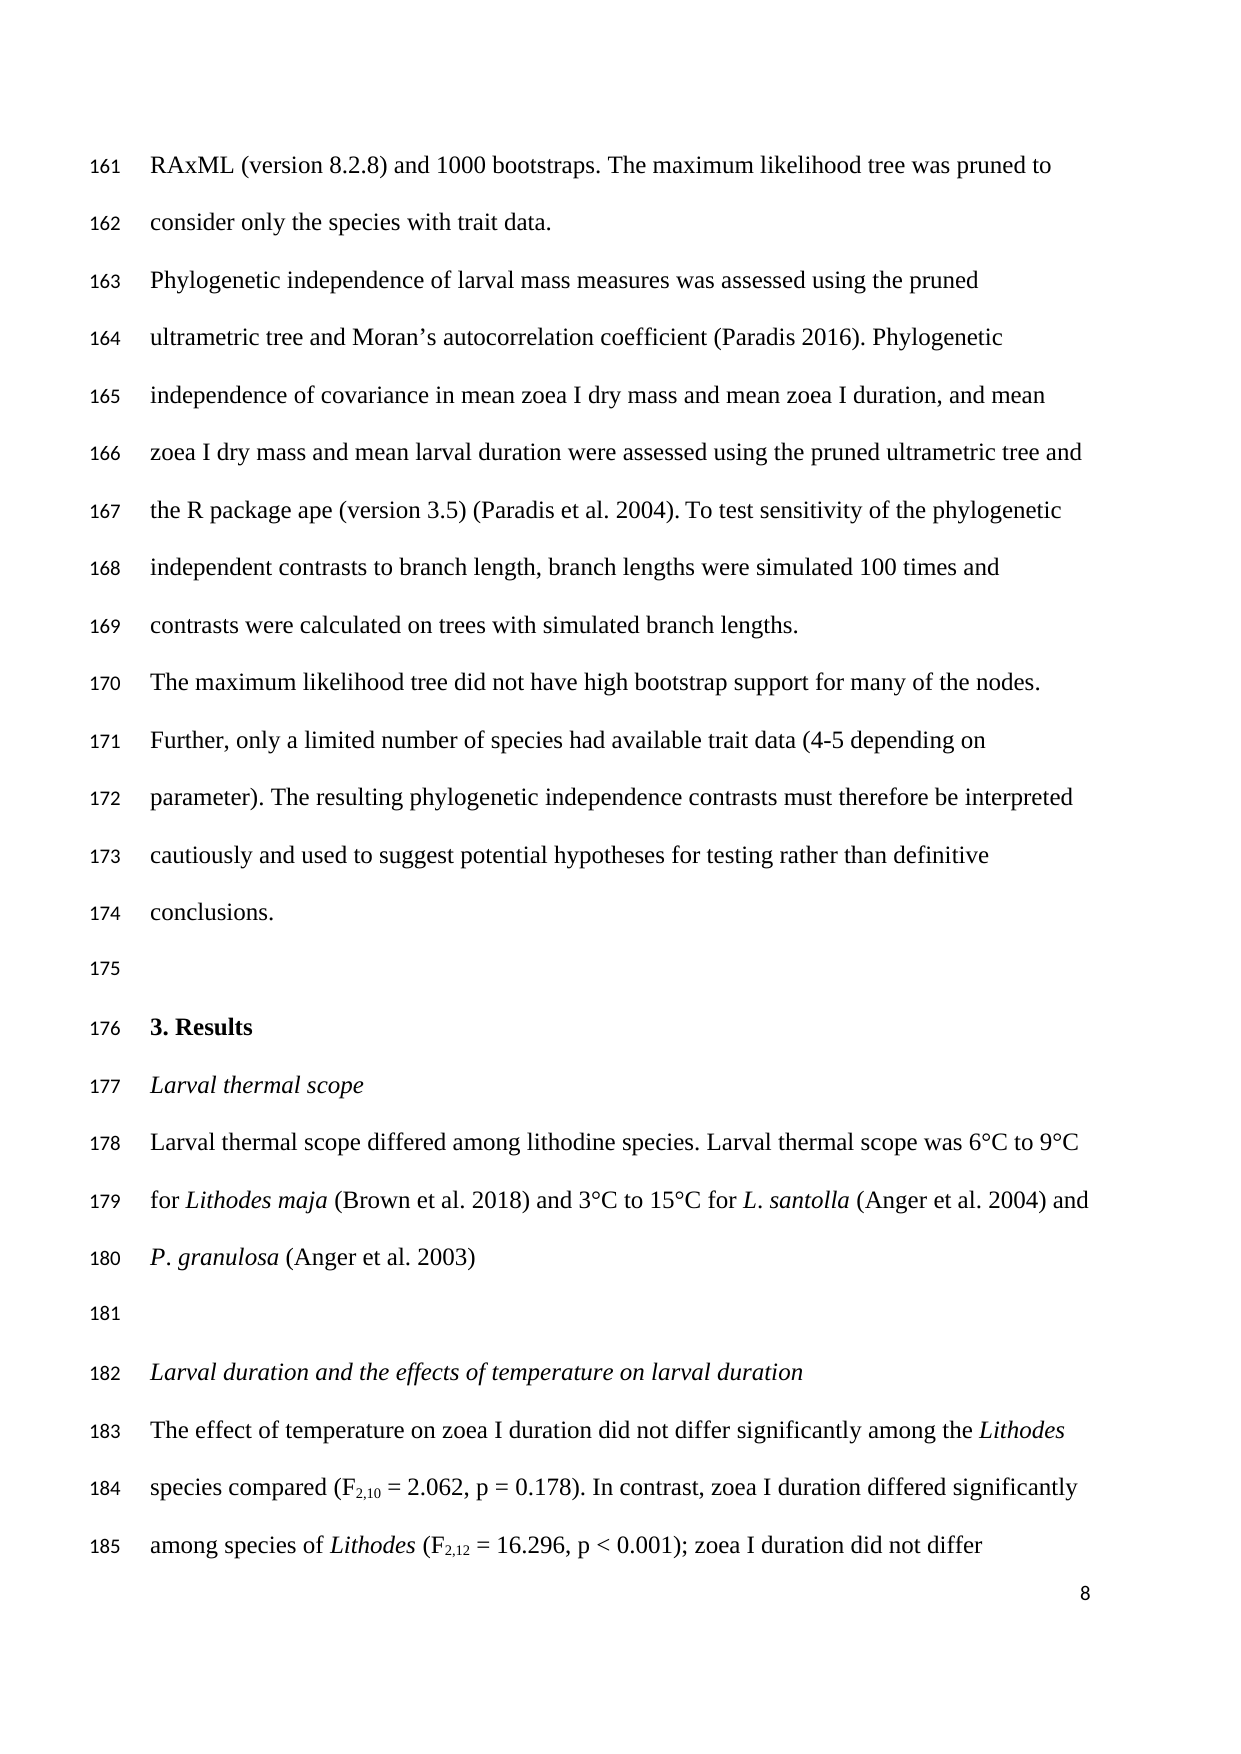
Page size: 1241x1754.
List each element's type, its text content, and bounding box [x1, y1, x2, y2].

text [150, 150, 1090, 236]
text 3. Results [150, 1012, 1090, 1041]
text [150, 1415, 1090, 1559]
text The maximum likelihood tree did not have high bootstrap support for many of the nodes. Further, only a limited number of species had available trait data (4-5 depending on parameter). The resulting phylogenetic independence contrasts must therefore be interpreted cautiously and used to suggest potential hypotheses for testing rather than definitive conclusions. [150, 667, 1090, 926]
text Larval thermal scope differed among lithodine species. Larval thermal scope was 6°C to 9°C for Lithodes maja (Brown et al. 2018) and 3°C to 15°C for L. santolla (Anger et al. 2004) and P. granulosa (Anger et al. 2003) [150, 1127, 1090, 1271]
text Larval duration and the effects of temperature on larval duration [150, 1357, 1090, 1386]
text Larval thermal scope [150, 1070, 1090, 1099]
text Phylogenetic independence of larval mass measures was assessed using the pruned ultrametric tree and Moran’s autocorrelation coefficient (Paradis 2016). Phylogenetic independence of covariance in mean zoea I dry mass and mean zoea I duration, and mean zoea I dry mass and mean larval duration were assessed using the pruned ultrametric tree and the R package ape (version 3.5) (Paradis et al. 2004). To test sensitivity of the phylogenetic independent contrasts to branch length, branch lengths were simulated 100 times and contrasts were calculated on trees with simulated branch lengths. [150, 265, 1090, 639]
